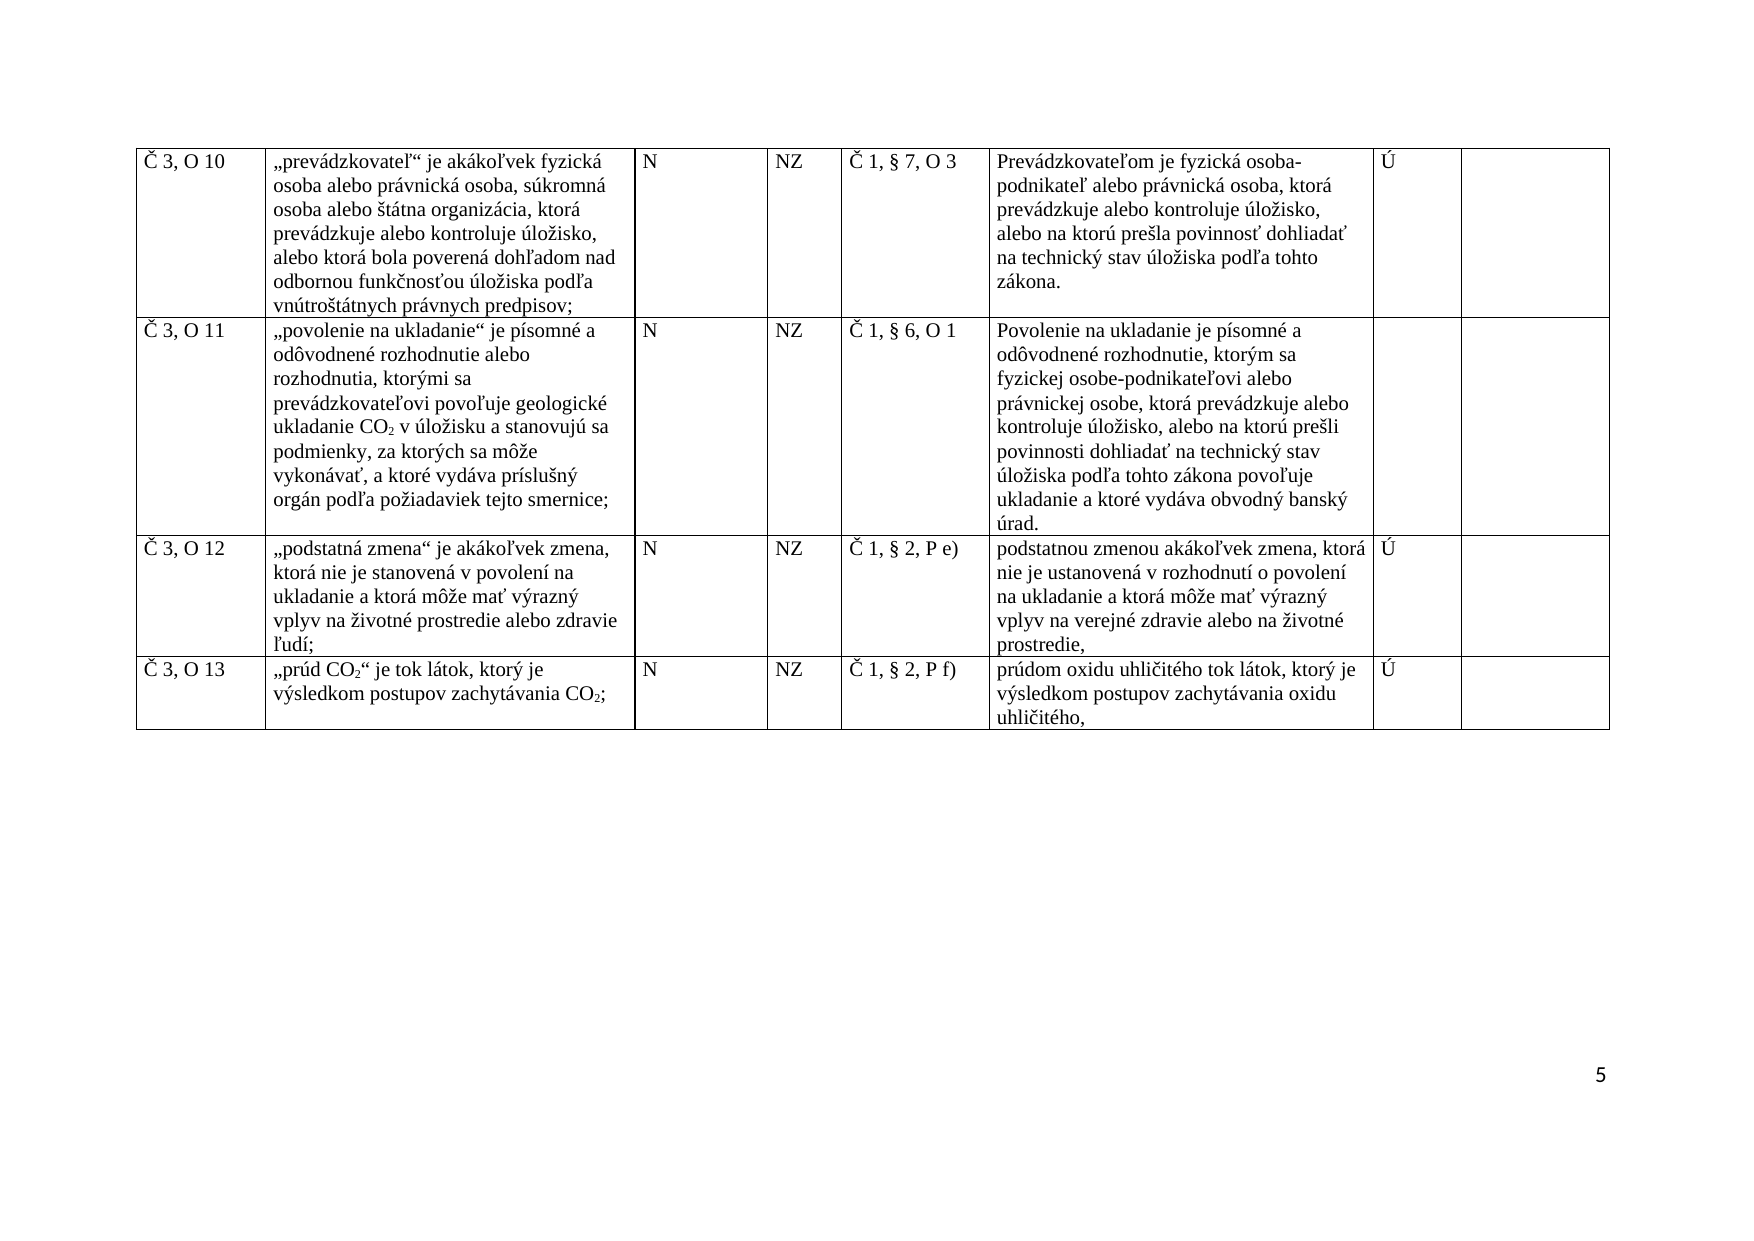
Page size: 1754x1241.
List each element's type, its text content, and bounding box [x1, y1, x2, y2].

table_cell Povolenie na ukladanie je písomné a odôvodnené rozhodnutie, ktorým sa fyzickej osobe-podnikateľovi alebo právnickej osobe, ktorá prevádzkuje alebo kontroluje úložisko, alebo na ktorú prešli povinnosti dohliadať na technický stav úložiska podľa tohto zákona povoľuje ukladanie a ktoré vydáva obvodný banský úrad. [990, 318, 1373, 535]
table_cell Ú [1374, 536, 1461, 656]
table_cell [1462, 536, 1609, 656]
table_cell podstatnou zmenou akákoľvek zmena, ktorá nie je ustanovená v rozhodnutí o povolení na ukladanie a ktorá môže mať výrazný vplyv na verejné zdravie alebo na životné prostredie, [990, 536, 1373, 656]
table_cell NZ [768, 149, 841, 317]
table_cell Ú [1374, 657, 1461, 729]
table_cell Č 3, O 13 [137, 657, 265, 729]
table_cell NZ [768, 657, 841, 729]
table_cell „podstatná zmena“ je akákoľvek zmena, ktorá nie je stanovená v povolení na ukladanie a ktorá môže mať výrazný vplyv na životné prostredie alebo zdravie ľudí; [266, 536, 634, 656]
table_cell NZ [768, 536, 841, 656]
table_cell „prevádzkovateľ“ je akákoľvek fyzická osoba alebo právnická osoba, súkromná osoba alebo štátna organizácia, ktorá prevádzkuje alebo kontroluje úložisko, alebo ktorá bola poverená dohľadom nad odbornou funkčnosťou úložiska podľa vnútroštátnych právnych predpisov; [266, 149, 634, 317]
table_cell „povolenie na ukladanie“ je písomné a odôvodnené rozhodnutie alebo rozhodnutia, ktorými sa prevádzkovateľovi povoľuje geologické ukladanie CO2 v úložisku a stanovujú sa podmienky, za ktorých sa môže vykonávať, a ktoré vydáva príslušný orgán podľa požiadaviek tejto smernice; [266, 318, 634, 535]
table_cell [1462, 657, 1609, 729]
table_cell N [636, 318, 767, 535]
table_cell Č 1, § 2, P f) [842, 657, 989, 729]
table_cell Č 3, O 12 [137, 536, 265, 656]
table_cell prúdom oxidu uhličitého tok látok, ktorý je výsledkom postupov zachytávania oxidu uhličitého, [990, 657, 1373, 729]
table_cell NZ [768, 318, 841, 535]
table_cell [1374, 318, 1461, 535]
table_cell N [636, 657, 767, 729]
table_cell Prevádzkovateľom je fyzická osoba-podnikateľ alebo právnická osoba, ktorá prevádzkuje alebo kontroluje úložisko, alebo na ktorú prešla povinnosť dohliadať na technický stav úložiska podľa tohto zákona. [990, 149, 1373, 317]
table_cell Č 3, O 10 [137, 149, 265, 317]
table_cell Č 1, § 7, O 3 [842, 149, 989, 317]
table_cell N [636, 536, 767, 656]
table_cell Č 3, O 11 [137, 318, 265, 535]
table_cell [1462, 149, 1609, 317]
table_cell Č 1, § 6, O 1 [842, 318, 989, 535]
table_cell Č 1, § 2, P e) [842, 536, 989, 656]
table_cell N [636, 149, 767, 317]
table_cell „prúd CO2“ je tok látok, ktorý je výsledkom postupov zachytávania CO2; [266, 657, 634, 729]
table_cell [1462, 318, 1609, 535]
table_cell Ú [1374, 149, 1461, 317]
